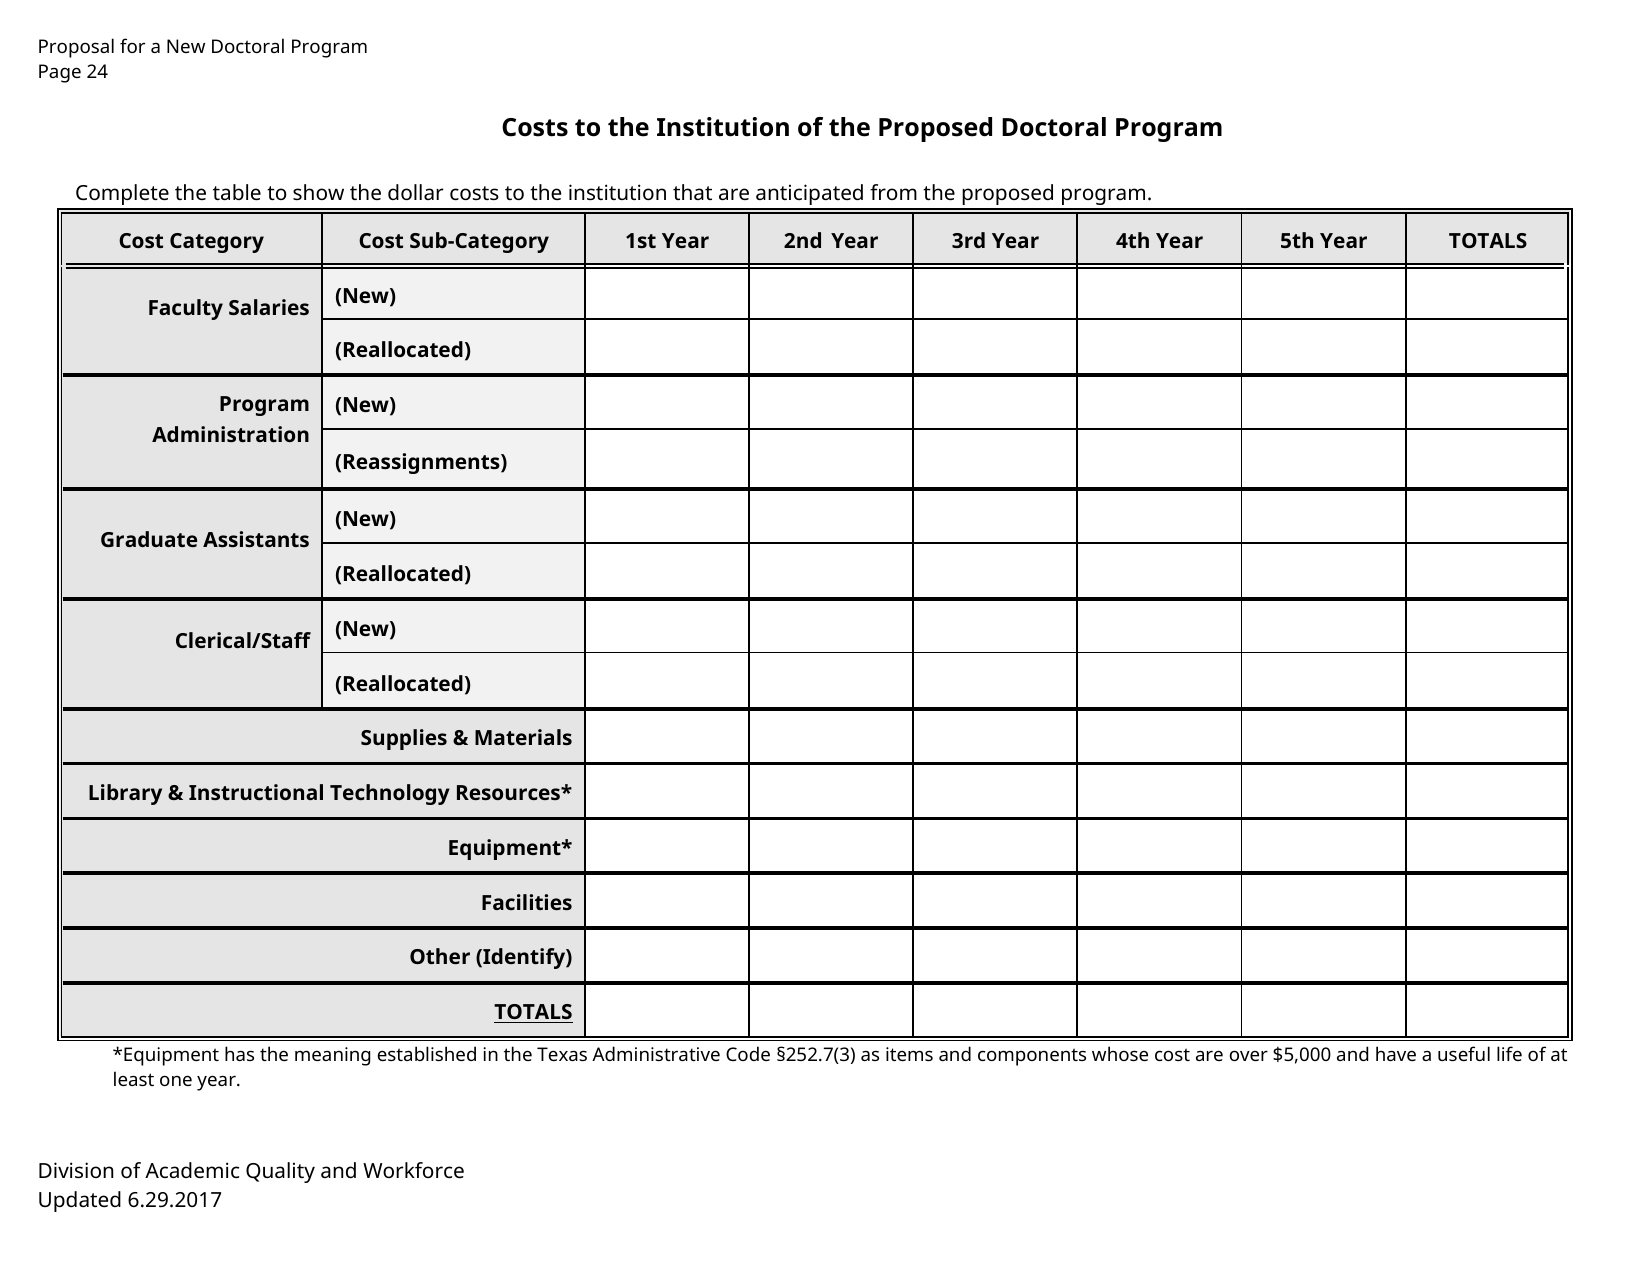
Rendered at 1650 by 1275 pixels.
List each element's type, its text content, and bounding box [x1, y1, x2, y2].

table_cell [1078, 985, 1241, 1036]
table_cell [1078, 820, 1241, 871]
table_cell [1078, 377, 1241, 428]
text Complete the table to show the dollar costs to the institution that are anticipated from the proposed program. [75, 178, 1612, 206]
table_cell [1242, 544, 1405, 597]
table_cell [1078, 320, 1241, 373]
table_cell [1078, 269, 1241, 318]
table_cell [1407, 320, 1567, 373]
table_cell [1242, 377, 1405, 428]
table_cell [586, 765, 748, 816]
table_cell [750, 601, 912, 652]
table_cell Facilities [62, 872, 584, 926]
table_cell [750, 875, 912, 926]
table_cell [1407, 601, 1567, 652]
table_cell [750, 820, 912, 871]
table_cell [914, 820, 1076, 871]
table_cell [1407, 820, 1567, 871]
table_cell [1407, 985, 1567, 1036]
table_cell [586, 601, 748, 652]
table_cell [1078, 875, 1241, 926]
table_cell [750, 653, 912, 707]
table_cell (Reassignments) [323, 430, 584, 487]
table_cell [1242, 711, 1405, 761]
table_cell [1242, 491, 1405, 542]
table_cell [1242, 765, 1405, 816]
text Costs to the Institution of the Proposed Doctoral Program [112, 109, 1612, 144]
table_cell (Reallocated) [323, 653, 584, 707]
table_cell [914, 711, 1076, 761]
table_cell [1078, 765, 1241, 816]
table_cell [586, 820, 748, 871]
table_cell [1242, 653, 1405, 707]
table_cell [914, 653, 1076, 707]
table_cell [914, 269, 1076, 318]
table_cell [586, 269, 748, 318]
table_cell Program Administration [62, 374, 321, 487]
table_cell [750, 985, 912, 1036]
table_cell [1242, 875, 1405, 926]
table_cell [914, 430, 1076, 487]
table_cell [586, 377, 748, 428]
table_cell (New) [323, 269, 584, 318]
table_header 5th Year [1242, 214, 1405, 263]
table_cell [586, 711, 748, 761]
table_cell [914, 491, 1076, 542]
table_header 1st Year [586, 214, 748, 263]
table_cell [914, 875, 1076, 926]
table_cell [750, 320, 912, 373]
table_cell [586, 653, 748, 707]
table_cell [750, 430, 912, 487]
table_cell [1407, 765, 1567, 816]
table_cell [750, 269, 912, 318]
table_cell [750, 377, 912, 428]
table_cell [750, 930, 912, 981]
table_header 4th Year [1078, 214, 1241, 263]
table_cell (Reallocated) [323, 320, 584, 373]
table_cell [1078, 653, 1241, 707]
text *Equipment has the meaning established in the Texas Administrative Code §252.7(3) as items and components whose cost are over $5,000 and have a useful life of at least one year. [112, 1041, 1612, 1092]
table_cell [914, 601, 1076, 652]
table_cell [1242, 320, 1405, 373]
table_cell [1407, 491, 1567, 542]
table_cell [750, 491, 912, 542]
table_cell [914, 544, 1076, 597]
table_cell [586, 930, 748, 981]
table_cell [1242, 269, 1405, 318]
table_cell [1242, 601, 1405, 652]
table_cell [586, 491, 748, 542]
table_cell Clerical/Staff [62, 598, 321, 707]
table_cell [1242, 930, 1405, 981]
table_cell [1407, 544, 1567, 597]
table_cell Faculty Salaries [60, 263, 321, 373]
table_cell [1078, 930, 1241, 981]
table_cell [586, 320, 748, 373]
table_cell Supplies & Materials [62, 708, 584, 761]
table_cell [914, 985, 1076, 1036]
table_cell [914, 930, 1076, 981]
table_header Cost Sub-Category [323, 214, 584, 263]
table_header TOTALS [1407, 214, 1567, 263]
table_cell [750, 544, 912, 597]
table_cell Equipment* [62, 818, 584, 871]
table_cell [1407, 430, 1567, 487]
table_cell (New) [323, 377, 584, 428]
table_cell [1407, 377, 1567, 428]
table_cell Other (Identify) [62, 927, 584, 981]
table_cell [1078, 430, 1241, 487]
table_cell [1242, 985, 1405, 1036]
table_cell [1242, 820, 1405, 871]
table_cell [1078, 601, 1241, 652]
table_header Cost Category [62, 214, 321, 263]
table_cell Library & Instructional Technology Resources* [62, 763, 584, 816]
table_cell [1078, 491, 1241, 542]
table_cell [586, 430, 748, 487]
table_cell [586, 544, 748, 597]
table_cell [1407, 875, 1567, 926]
table_cell [914, 320, 1076, 373]
table_cell (New) [323, 601, 584, 652]
table_cell [1242, 430, 1405, 487]
table_cell [1407, 711, 1567, 761]
table_cell [1078, 711, 1241, 761]
table_header 3rd Year [914, 214, 1076, 263]
table_cell [914, 765, 1076, 816]
table_cell (New) [323, 491, 584, 542]
table_cell [586, 985, 748, 1036]
table_cell (Reallocated) [323, 544, 584, 597]
table_cell [750, 711, 912, 761]
table_cell [1407, 263, 1570, 318]
table_cell TOTALS [62, 982, 584, 1036]
table_cell [586, 875, 748, 926]
table_header 2nd Year [750, 214, 912, 263]
table_cell [914, 377, 1076, 428]
table_cell Graduate Assistants [62, 488, 321, 597]
table_cell [750, 765, 912, 816]
table_cell [1407, 653, 1567, 707]
table_cell [1078, 544, 1241, 597]
table_cell [1407, 930, 1567, 981]
